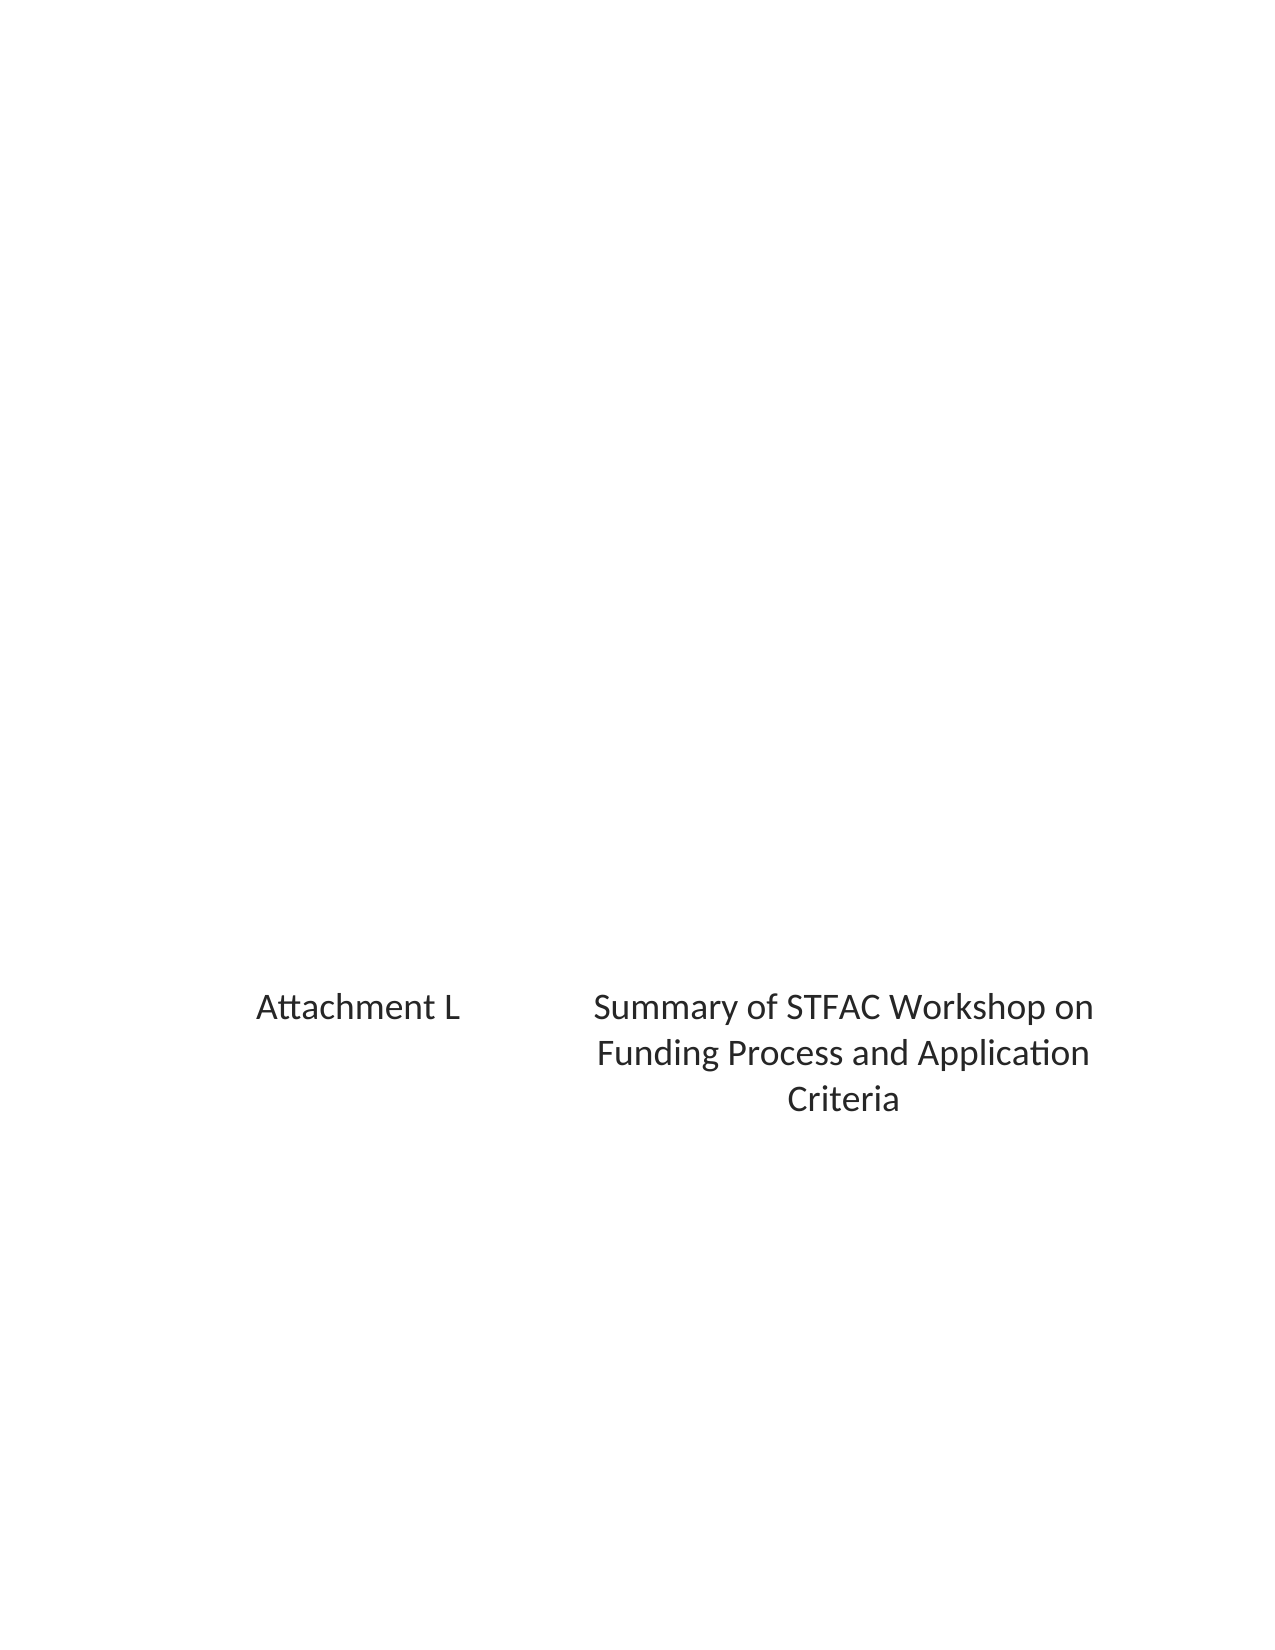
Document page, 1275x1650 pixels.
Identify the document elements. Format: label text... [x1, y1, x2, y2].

list Attachment L Summary of STFAC Workshop on Funding Process and Application Criteria [225, 983, 1125, 1121]
